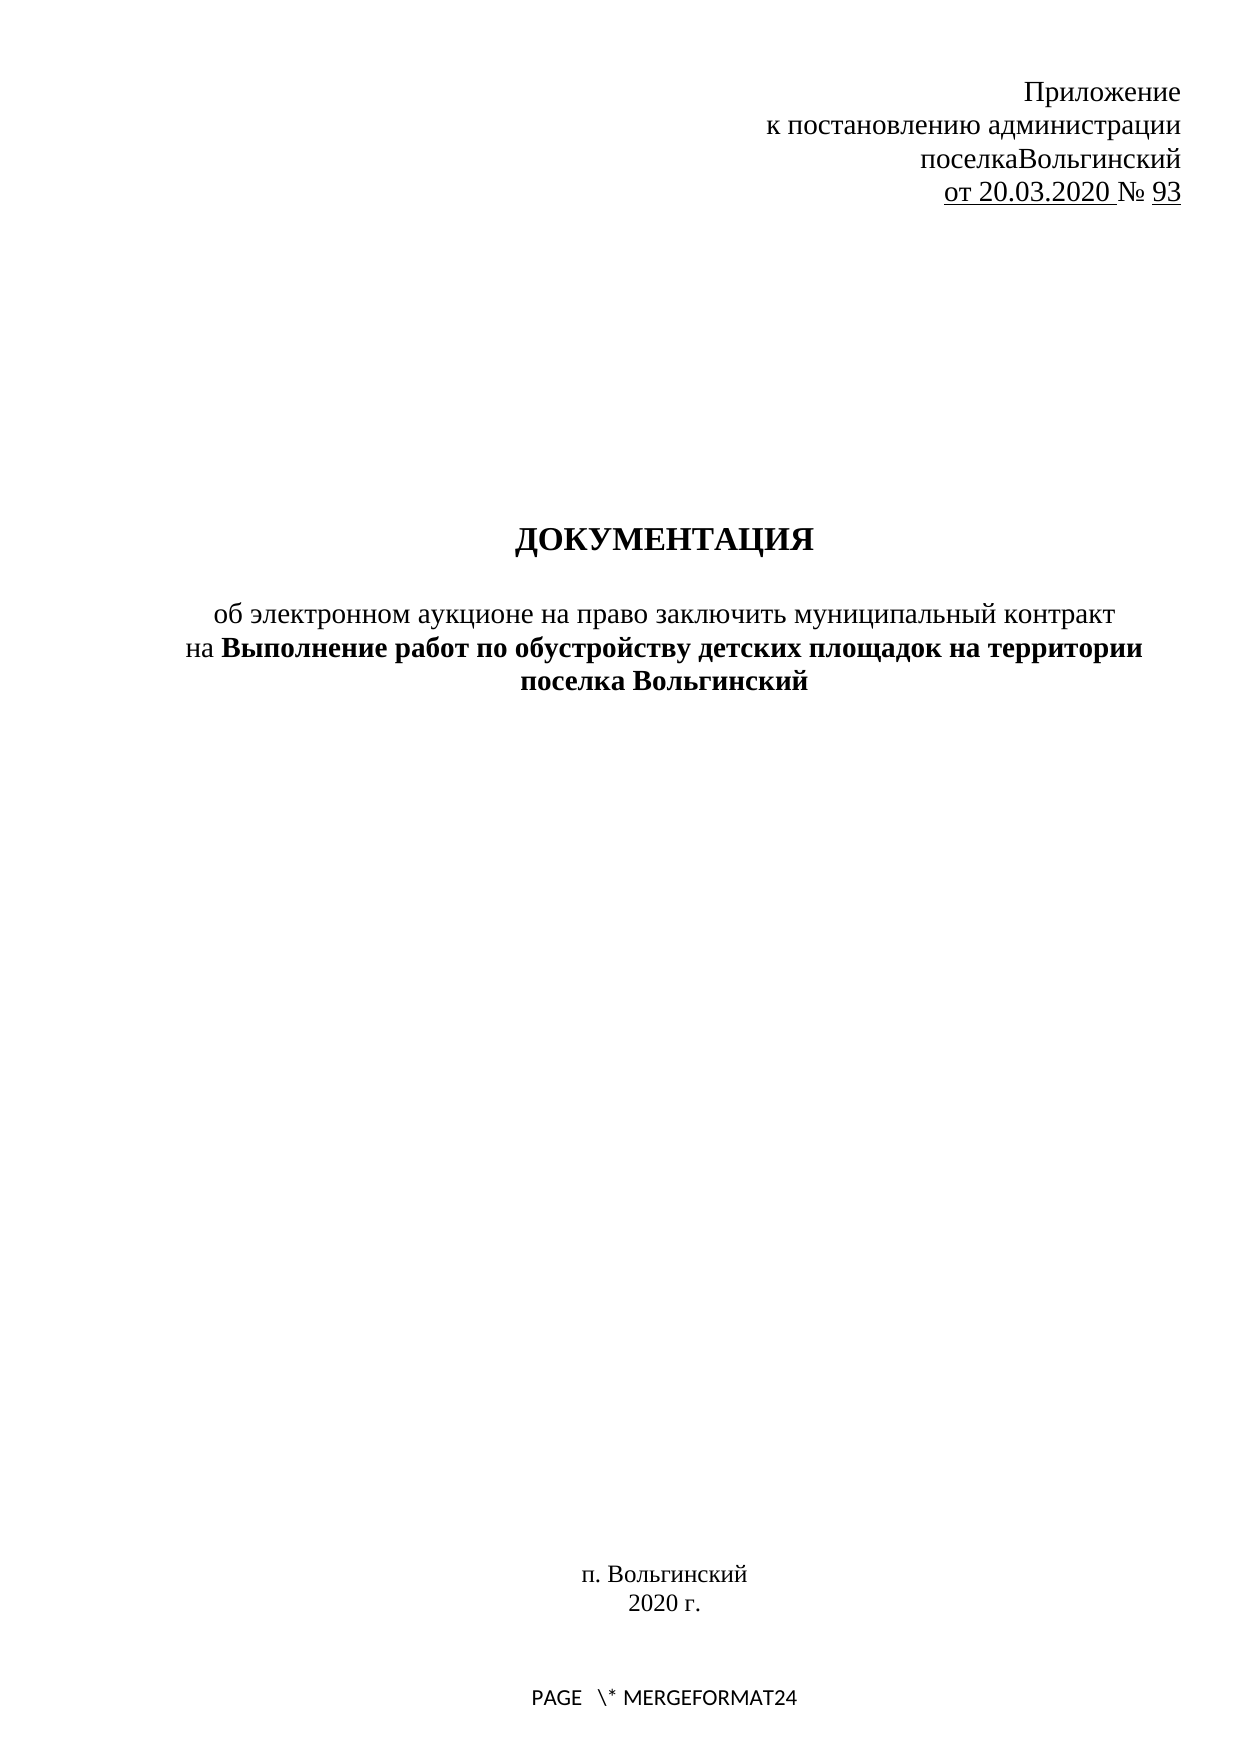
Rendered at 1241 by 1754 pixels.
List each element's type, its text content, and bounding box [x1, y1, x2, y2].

text поселка Вольгинский [148, 663, 1181, 697]
text к постановлению администрации [679, 107, 1181, 141]
text 2020 г. [148, 1588, 1181, 1617]
text на Выполнение работ по обустройству детских площадок на территории [148, 630, 1181, 663]
text Приложение [679, 74, 1181, 107]
text п. Вольгинский [148, 1559, 1181, 1588]
text поселкаВольгинский [679, 141, 1181, 174]
text от 20.03.2020 № 93 [679, 174, 1181, 208]
text об электронном аукционе на право заключить муниципальный контракт [148, 596, 1181, 630]
text ДОКУМЕНТАЦИЯ [148, 519, 1181, 558]
